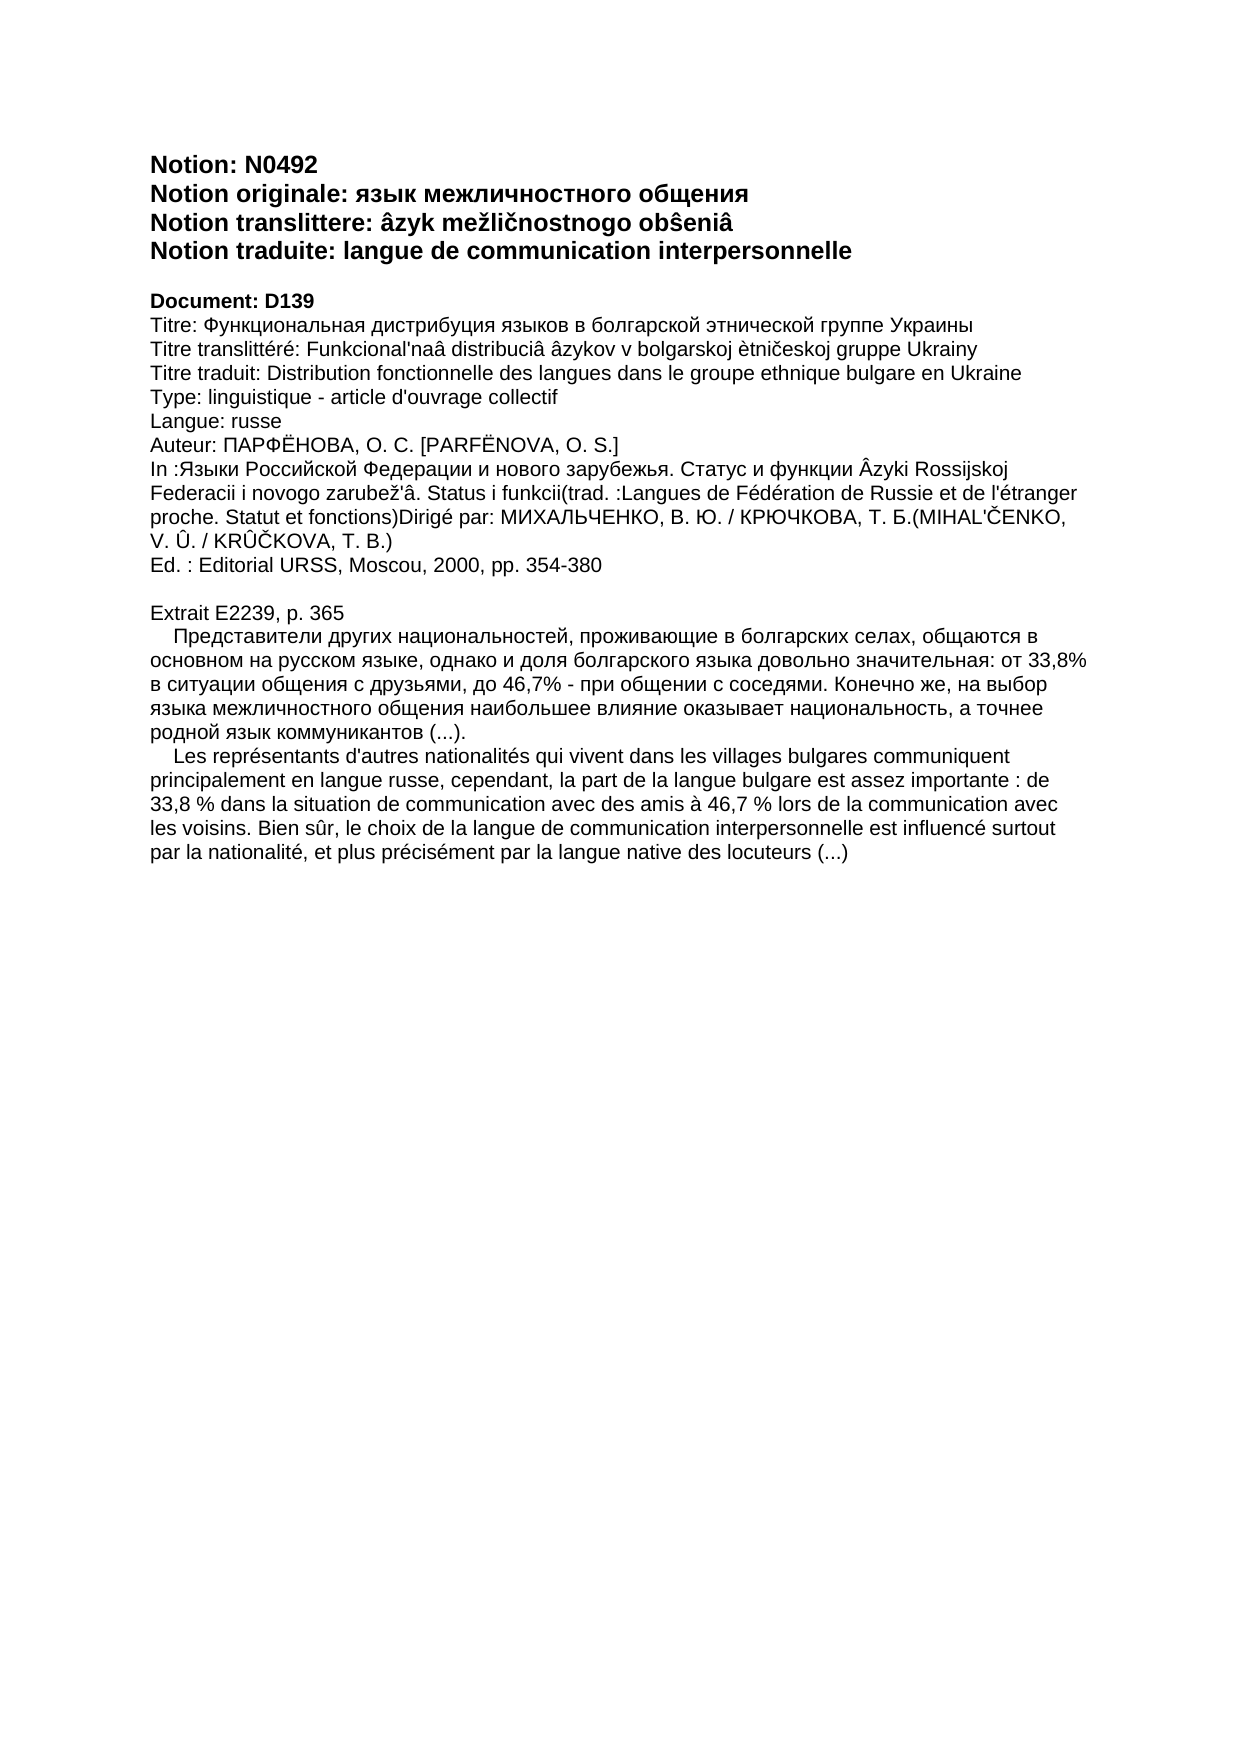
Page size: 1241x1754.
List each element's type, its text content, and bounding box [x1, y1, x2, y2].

text Titre translittéré: Funkcional'naâ distribuciâ âzykov v bolgarskoj ètničeskoj gruppe Ukrainy [150, 337, 1090, 361]
text Notion: N0492 [150, 150, 1090, 179]
text Auteur: ПАРФЁНОВА, О. С. [PARFËNOVA, O. S.] [150, 433, 1090, 457]
text Notion traduite: langue de communication interpersonnelle [150, 236, 1090, 265]
text Langue: russe [150, 409, 1090, 433]
text Представители других национальностей, проживающие в болгарских селах, общаются в основном на русском языке, однако и доля болгарского языка довольно значительная: от 33,8% в ситуации общения с друзьями, до 46,7% - при общении с соседями. Конечно же, на выбор языка межличностного общения наибольшее влияние оказывает национальность, а точнее родной язык коммуникантов (...). [150, 624, 1090, 744]
text Notion originale: язык межличностного общения [150, 179, 1090, 207]
text In :Языки Российской Федерации и нового зарубежья. Статус и функции Âzyki Rossijskoj Federacii i novogo zarubež'â. Status i funkcii(trad. :Langues de Fédération de Russie et de l'étranger proche. Statut et fonctions)Dirigé par: МИХАЛЬЧЕНКО, В. Ю. / КРЮЧКОВА, Т. Б.(MIHAL'ČENKO, V. Û. / KRÛČKOVA, T. B.) [150, 457, 1090, 552]
text Les représentants d'autres nationalités qui vivent dans les villages bulgares communiquent principalement en langue russe, cependant, la part de la langue bulgare est assez importante : de 33,8 % dans la situation de communication avec des amis à 46,7 % lors de la communication avec les voisins. Bien sûr, le choix de la langue de communication interpersonnelle est influencé surtout par la nationalité, et plus précisément par la langue native des locuteurs (...) [150, 744, 1090, 864]
text Titre: Функциональная дистрибуция языков в болгарской этнической группе Украины [150, 313, 1090, 337]
text Extrait E2239, p. 365 [150, 600, 1090, 624]
text Type: linguistique - article d'ouvrage collectif [150, 385, 1090, 409]
text Titre traduit: Distribution fonctionnelle des langues dans le groupe ethnique bulgare en Ukraine [150, 361, 1090, 385]
text Notion translittere: âzyk mežličnostnogo obŝeniâ [150, 207, 1090, 236]
text Document: D139 [150, 289, 1090, 313]
text Ed. : Editorial URSS, Moscou, 2000, pp. 354-380 [150, 552, 1090, 576]
